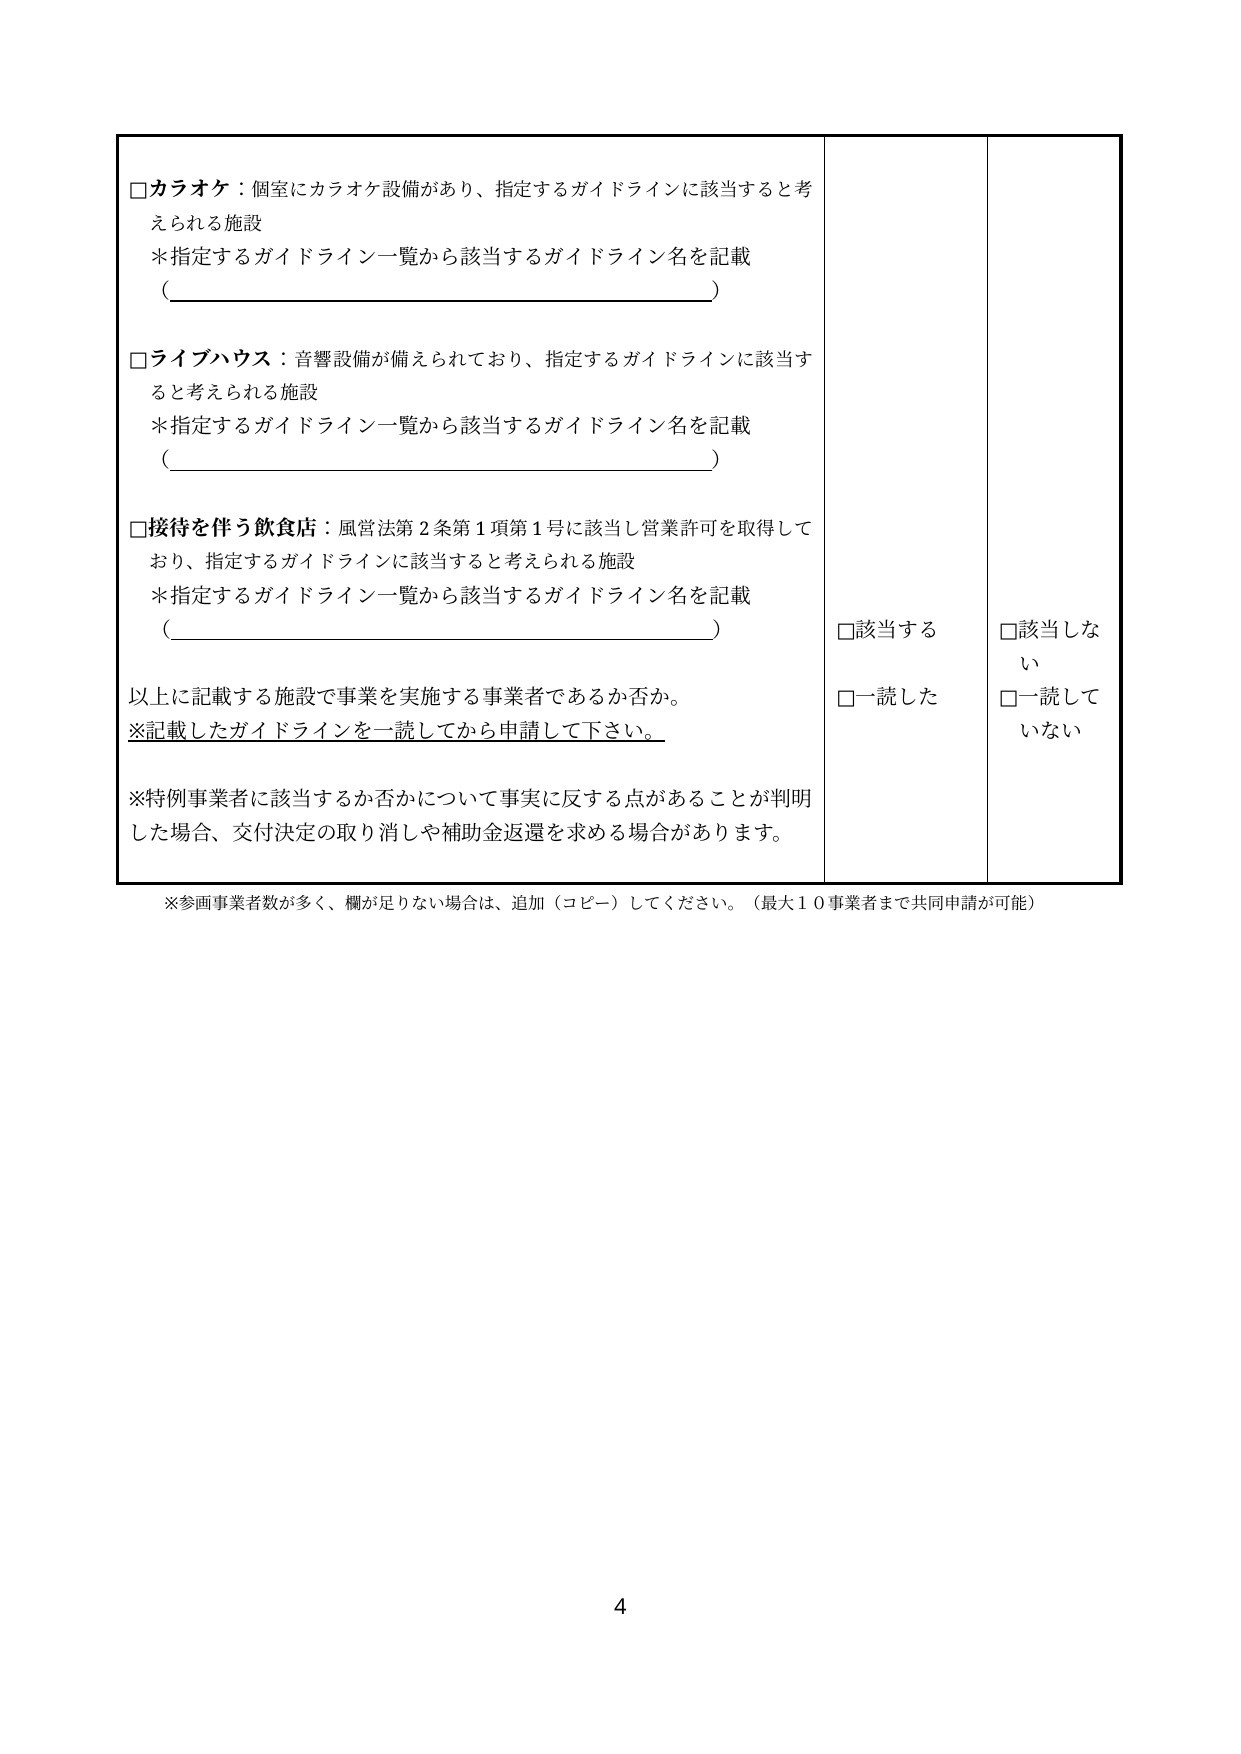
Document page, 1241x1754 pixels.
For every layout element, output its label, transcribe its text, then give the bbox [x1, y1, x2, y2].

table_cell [988, 137, 1119, 882]
text ※参画事業者数が多く、欄が足りない場合は、追加（コピー）してください。（最大１０事業者まで共同申請が可能） [148, 885, 1092, 919]
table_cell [119, 137, 824, 882]
table_cell □希望する □該当する □一読した [825, 137, 987, 882]
